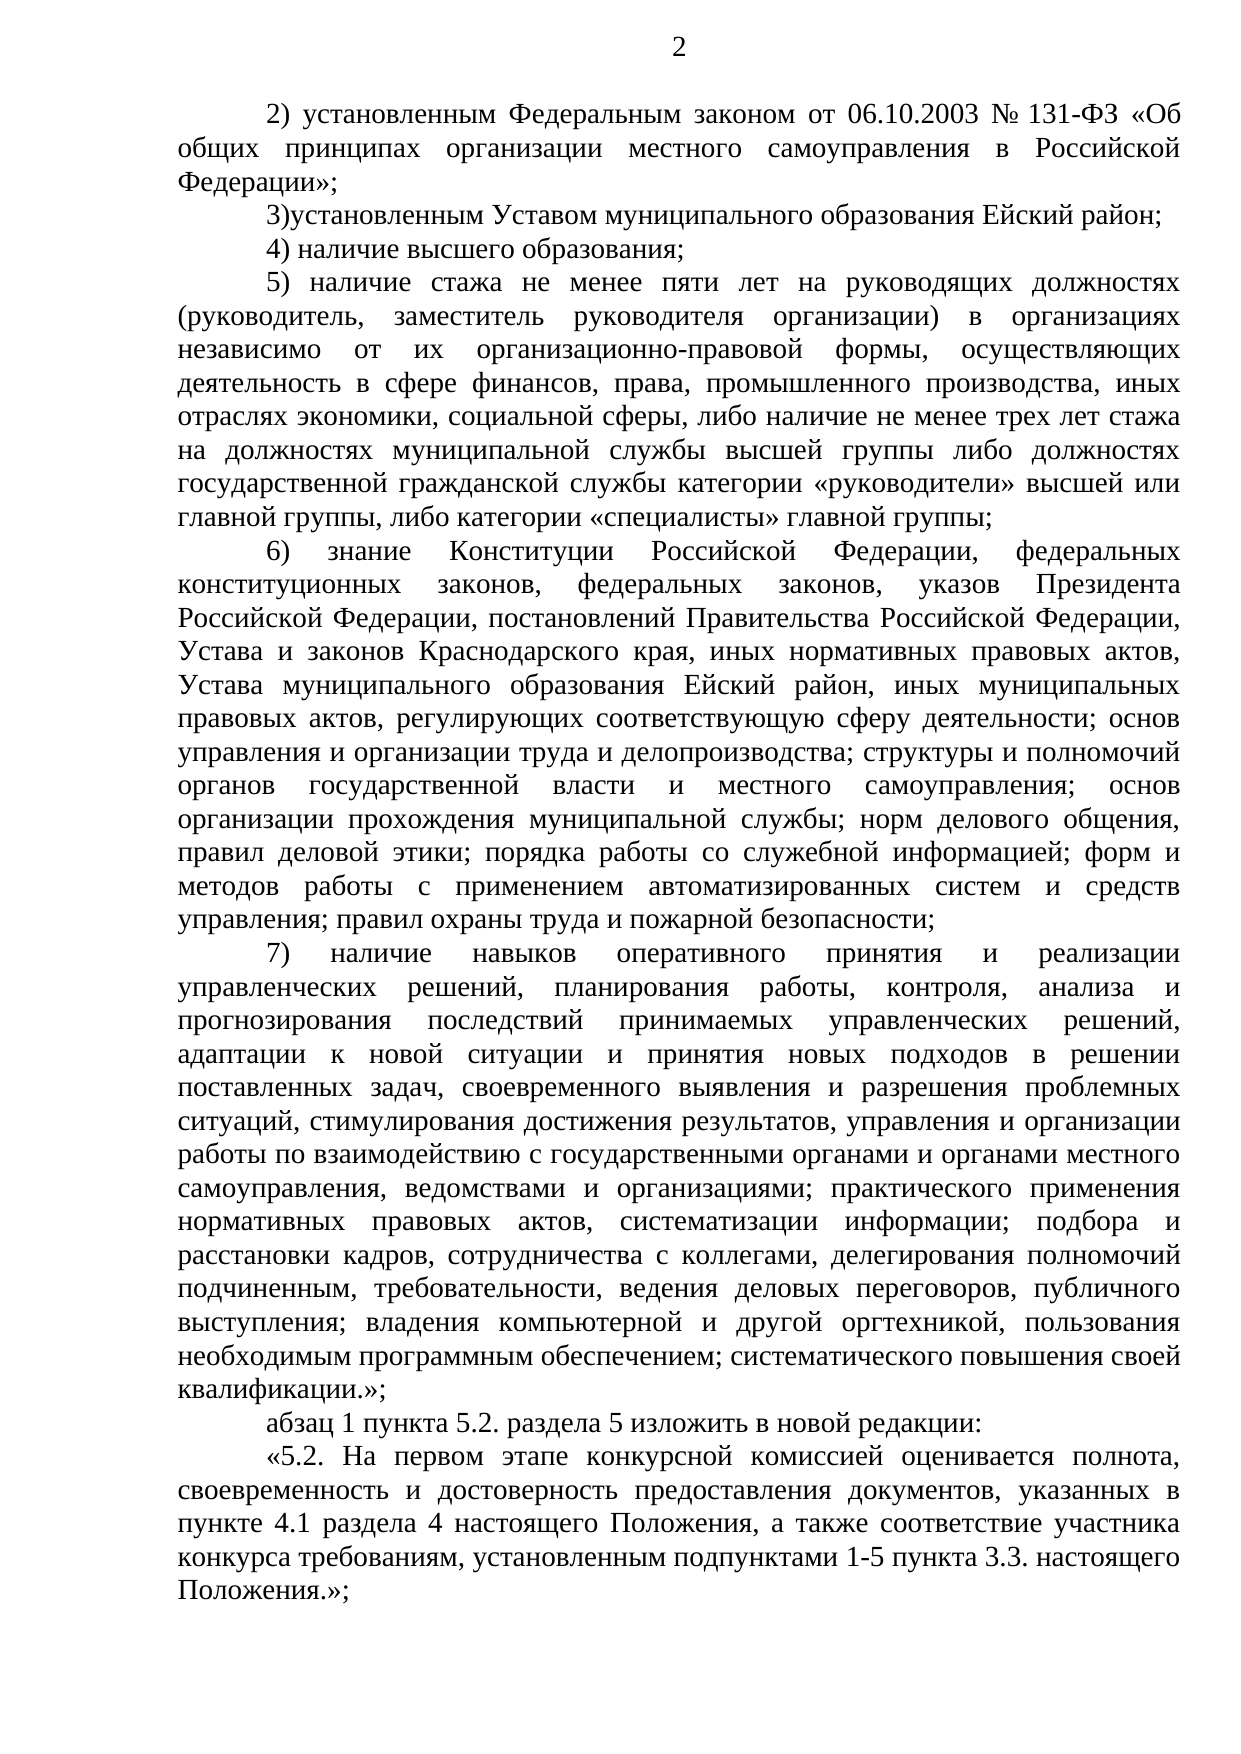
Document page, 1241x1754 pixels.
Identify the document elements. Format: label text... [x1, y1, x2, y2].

text 5) наличие стажа не менее пяти лет на руководящих должностях (руководитель, заместитель руководителя организации) в организациях независимо от их организационно-правовой формы, осуществляющих деятельность в сфере финансов, права, промышленного производства, иных отраслях экономики, социальной сферы, либо наличие не менее трех лет стажа на должностях муниципальной службы высшей группы либо должностях государственной гражданской службы категории «руководители» высшей или главной группы, либо категории «специалисты» главной группы; [177, 264, 1181, 533]
text 2 [177, 29, 1181, 63]
text 3)установленным Уставом муниципального образования Ейский район; [177, 197, 1181, 231]
text 7) наличие навыков оперативного принятия и реализации управленческих решений, планирования работы, контроля, анализа и прогнозирования последствий принимаемых управленческих решений, адаптации к новой ситуации и принятия новых подходов в решении поставленных задач, своевременного выявления и разрешения проблемных ситуаций, стимулирования достижения результатов, управления и организации работы по взаимодействию с государственными органами и органами местного самоуправления, ведомствами и организациями; практического применения нормативных правовых актов, систематизации информации; подбора и расстановки кадров, сотрудничества с коллегами, делегирования полномочий подчиненным, требовательности, ведения деловых переговоров, публичного выступления; владения компьютерной и другой оргтехникой, пользования необходимым программным обеспечением; систематического повышения своей квалификации.»; [177, 935, 1181, 1405]
text 4) наличие высшего образования; [177, 231, 1181, 264]
text 6) знание Конституции Российской Федерации, федеральных конституционных законов, федеральных законов, указов Президента Российской Федерации, постановлений Правительства Российской Федерации, Устава и законов Краснодарского края, иных нормативных правовых актов, Устава муниципального образования Ейский район, иных муниципальных правовых актов, регулирующих соответствующую сферу деятельности; основ управления и организации труда и делопроизводства; структуры и полномочий органов государственной власти и местного самоуправления; основ организации прохождения муниципальной службы; норм делового общения, правил деловой этики; порядка работы со служебной информацией; форм и методов работы с применением автоматизированных систем и средств управления; правил охраны труда и пожарной безопасности; [177, 533, 1181, 935]
text «5.2. На первом этапе конкурсной комиссией оценивается полнота, своевременность и достоверность предоставления документов, указанных в пункте 4.1 раздела 4 настоящего Положения, а также соответствие участника конкурса требованиям, установленным подпунктами 1-5 пункта 3.3. настоящего Положения.»; [177, 1438, 1181, 1606]
text абзац 1 пункта 5.2. раздела 5 изложить в новой редакции: [177, 1405, 1181, 1438]
text 2) установленным Федеральным законом от 06.10.2003 № 131-ФЗ «Об общих принципах организации местного самоуправления в Российской Федерации»; [177, 97, 1181, 197]
